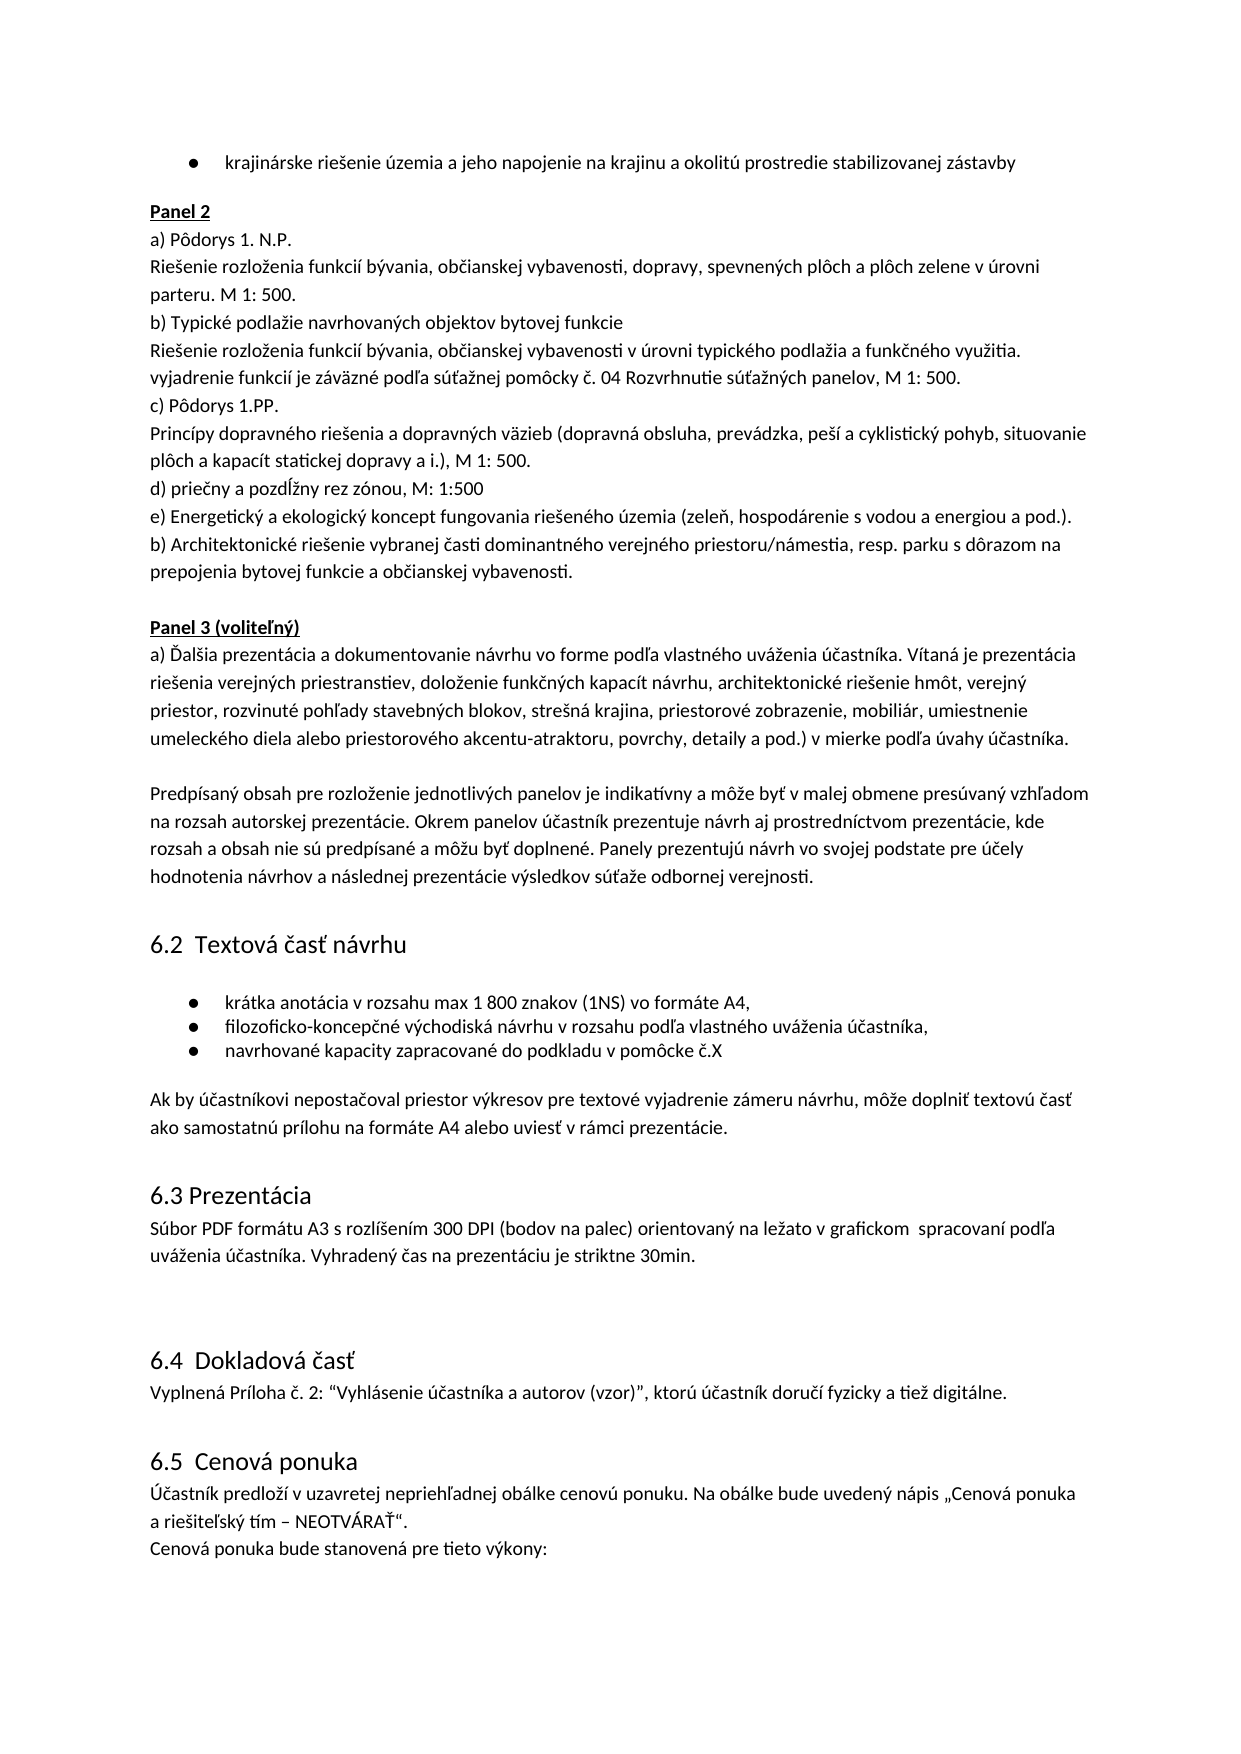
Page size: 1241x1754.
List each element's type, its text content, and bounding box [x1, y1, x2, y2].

text Cenová ponuka bude stanovená pre tieto výkony: [150, 1536, 1090, 1561]
text Riešenie rozloženia funkcií bývania, občianskej vybavenosti v úrovni typického podlažia a funkčného využitia. vyjadrenie funkcií je záväzné podľa súťažnej pomôcky č. 04 Rozvrhnutie súťažných panelov, M 1: 500. [150, 338, 1090, 389]
text Vyplnená Príloha č. 2: “Vyhlásenie účastníka a autorov (vzor)”, ktorú účastník doručí fyzicky a tiež digitálne. [150, 1380, 1090, 1404]
text 6.5 Cenová ponuka [150, 1444, 1090, 1476]
text a) Ďalšia prezentácia a dokumentovanie návrhu vo forme podľa vlastného uváženia účastníka. Vítaná je prezentácia riešenia verejných priestranstiev, doloženie funkčných kapacít návrhu, architektonické riešenie hmôt, verejný priestor, rozvinuté pohľady stavebných blokov, strešná krajina, priestorové zobrazenie, mobiliár, umiestnenie umeleckého diela alebo priestorového akcentu-atraktoru, povrchy, detaily a pod.) v mierke podľa úvahy účastníka. [150, 642, 1090, 750]
text Súbor PDF formátu A3 s rozlíšením 300 DPI (bodov na palec) orientovaný na ležato v grafickom spracovaní podľa uváženia účastníka. Vyhradený čas na prezentáciu je striktne 30min. [150, 1216, 1090, 1267]
text 6.2 Textová časť návrhu [150, 928, 1090, 960]
text Účastník predloží v uzavretej nepriehľadnej obálke cenovú ponuku. Na obálke bude uvedený nápis „Cenová ponuka a riešiteľský tím – NEOTVÁRAŤ“. [150, 1481, 1090, 1533]
text b) Architektonické riešenie vybranej časti dominantného verejného priestoru/námestia, resp. parku s dôrazom na prepojenia bytovej funkcie a občianskej vybavenosti. [150, 532, 1090, 583]
text Predpísaný obsah pre rozloženie jednotlivých panelov je indikatívny a môže byť v malej obmene presúvaný vzhľadom na rozsah autorskej prezentácie. Okrem panelov účastník prezentuje návrh aj prostredníctvom prezentácie, kde rozsah a obsah nie sú predpísané a môžu byť doplnené. Panely prezentujú návrh vo svojej podstate pre účely hodnotenia návrhov a následnej prezentácie výsledkov súťaže odbornej verejnosti. [150, 781, 1090, 888]
text e) Energetický a ekologický koncept fungovania riešeného územia (zeleň, hospodárenie s vodou a energiou a pod.). [150, 504, 1090, 528]
text a) Pôdorys 1. N.P. [150, 227, 1090, 251]
text Panel 2 [150, 199, 1090, 223]
text Princípy dopravného riešenia a dopravných väzieb (dopravná obsluha, prevádzka, peší a cyklistický pohyb, situovanie plôch a kapacít statickej dopravy a i.), M 1: 500. [150, 421, 1090, 473]
text 6.3 Prezentácia [150, 1179, 1090, 1211]
list krátka anotácia v rozsahu max 1 800 znakov (1NS) vo formáte A4, [187, 990, 1090, 1014]
text b) Typické podlažie navrhovaných objektov bytovej funkcie [150, 310, 1090, 334]
text c) Pôdorys 1.PP. [150, 393, 1090, 417]
text Ak by účastníkovi nepostačoval priestor výkresov pre textové vyjadrenie zámeru návrhu, môže doplniť textovú časť ako samostatnú prílohu na formáte A4 alebo uviesť v rámci prezentácie. [150, 1087, 1090, 1139]
list navrhované kapacity zapracované do podkladu v pomôcke č.X [187, 1038, 1090, 1062]
text 6.4 Dokladová časť [150, 1344, 1090, 1376]
text Riešenie rozloženia funkcií bývania, občianskej vybavenosti, dopravy, spevnených plôch a plôch zelene v úrovni parteru. M 1: 500. [150, 254, 1090, 306]
text d) priečny a pozdĺžny rez zónou, M: 1:500 [150, 476, 1090, 500]
list filozoficko-koncepčné východiská návrhu v rozsahu podľa vlastného uváženia účastníka, [187, 1014, 1090, 1038]
text Panel 3 (voliteľný) [150, 615, 1090, 639]
list krajinárske riešenie územia a jeho napojenie na krajinu a okolitú prostredie stabilizovanej zástavby [187, 150, 1090, 174]
